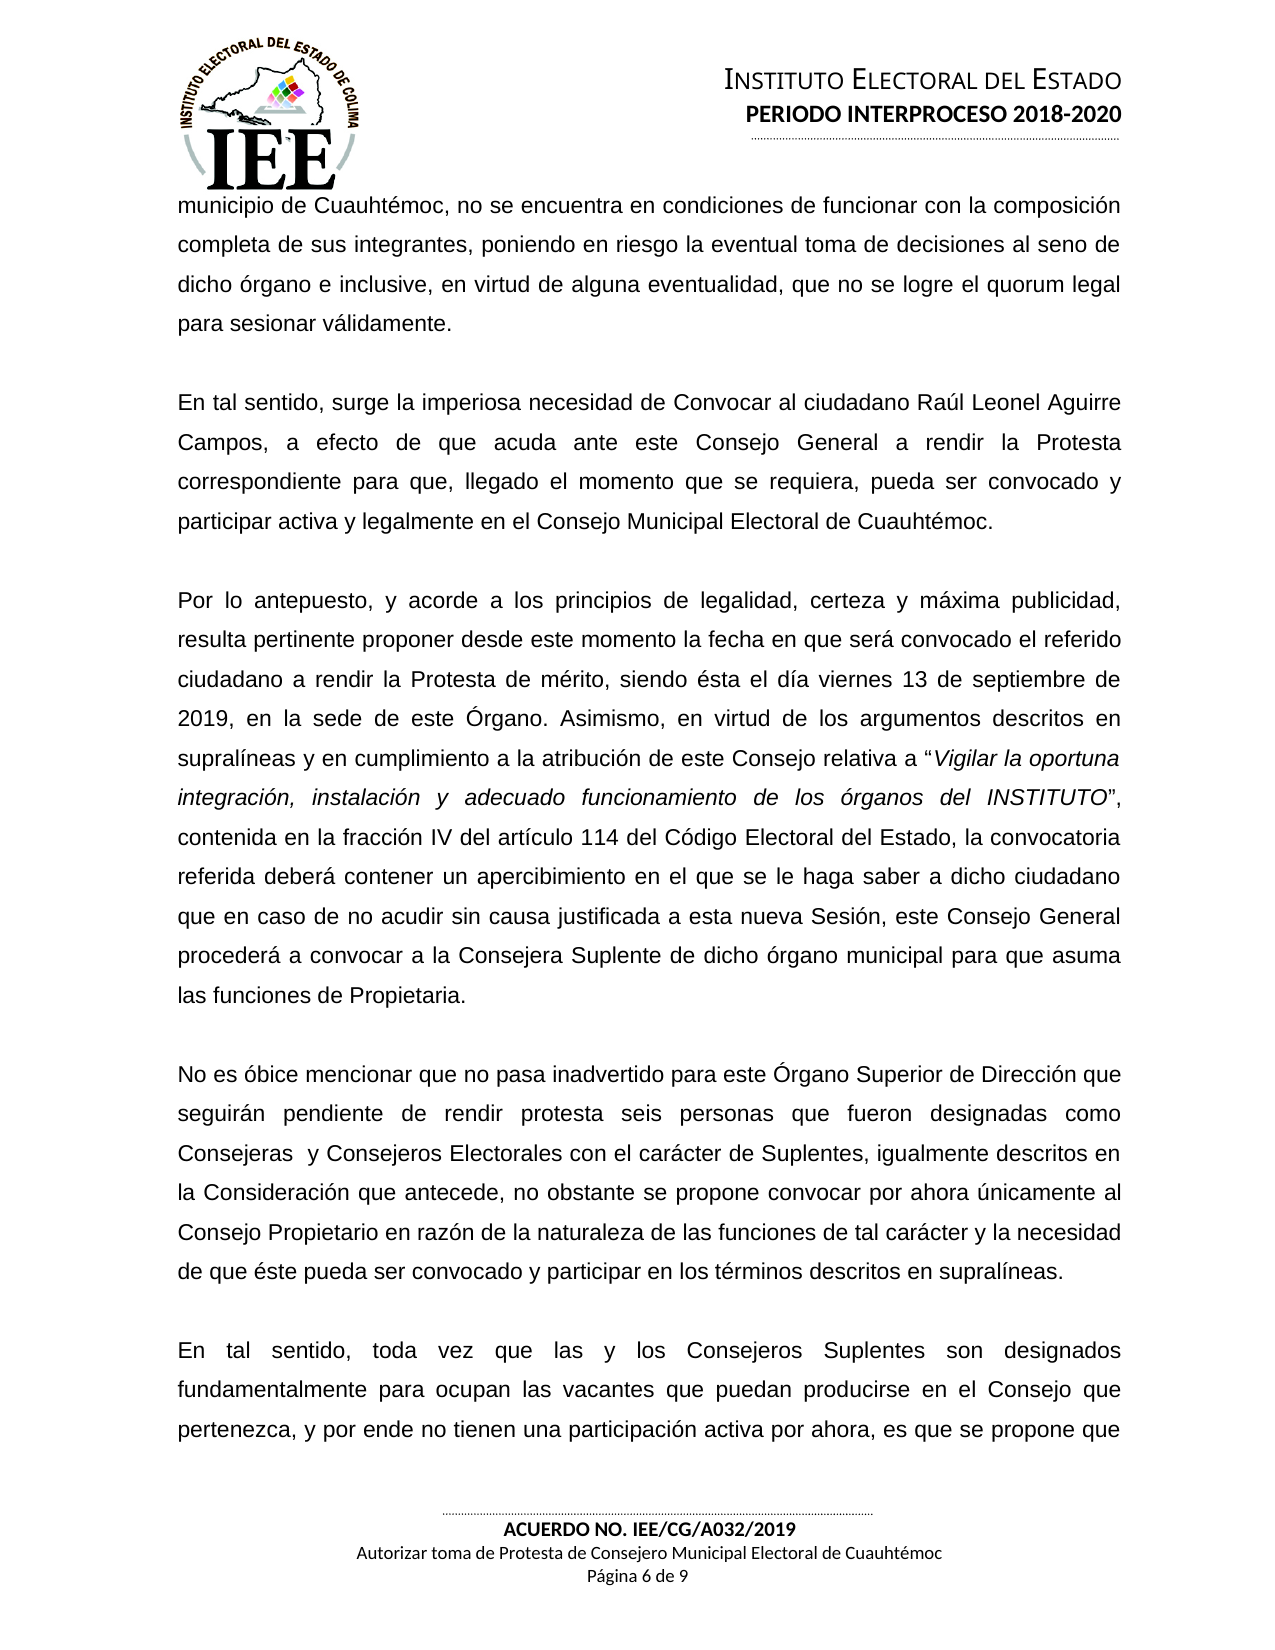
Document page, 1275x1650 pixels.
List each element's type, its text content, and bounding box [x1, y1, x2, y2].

text En tal sentido, surge la imperiosa necesidad de Convocar al ciudadano Raúl Leonel Aguirre Campos, a efecto de que acuda ante este Consejo General a rendir la Protesta correspondiente para que, llegado el momento que se requiera, pueda ser convocado y participar activa y legalmente en el Consejo Municipal Electoral de Cuauhtémoc. [177, 389, 1122, 534]
text Por lo antepuesto, y acorde a los principios de legalidad, certeza y máxima publicidad, resulta pertinente proponer desde este momento la fecha en que será convocado el referido ciudadano a rendir la Protesta de mérito, siendo ésta el día viernes 13 de septiembre de 2019, en la sede de este Órgano. Asimismo, en virtud de los argumentos descritos en supralíneas y en cumplimiento a la atribución de este Consejo relativa a “Vigilar la oportuna integración, instalación y adecuado funcionamiento de los órganos del INSTITUTO”, contenida en la fracción IV del artículo 114 del Código Electoral del Estado, la convocatoria referida deberá contener un apercibimiento en el que se le haga saber a dicho ciudadano que en caso de no acudir sin causa justificada a esta nueva Sesión, este Consejo General procederá a convocar a la Consejera Suplente de dicho órgano municipal para que asuma las funciones de Propietaria. [177, 587, 1122, 1008]
picture [180, 37, 359, 192]
text No es óbice mencionar que no pasa inadvertido para este Órgano Superior de Dirección que seguirán pendiente de rendir protesta seis personas que fueron designadas como Consejeras y Consejeros Electorales con el carácter de Suplentes, igualmente descritos en la Consideración que antecede, no obstante se propone convocar por ahora únicamente al Consejo Propietario en razón de la naturaleza de las funciones de tal carácter y la necesidad de que éste pueda ser convocado y participar en los términos descritos en supralíneas. [177, 1061, 1122, 1284]
